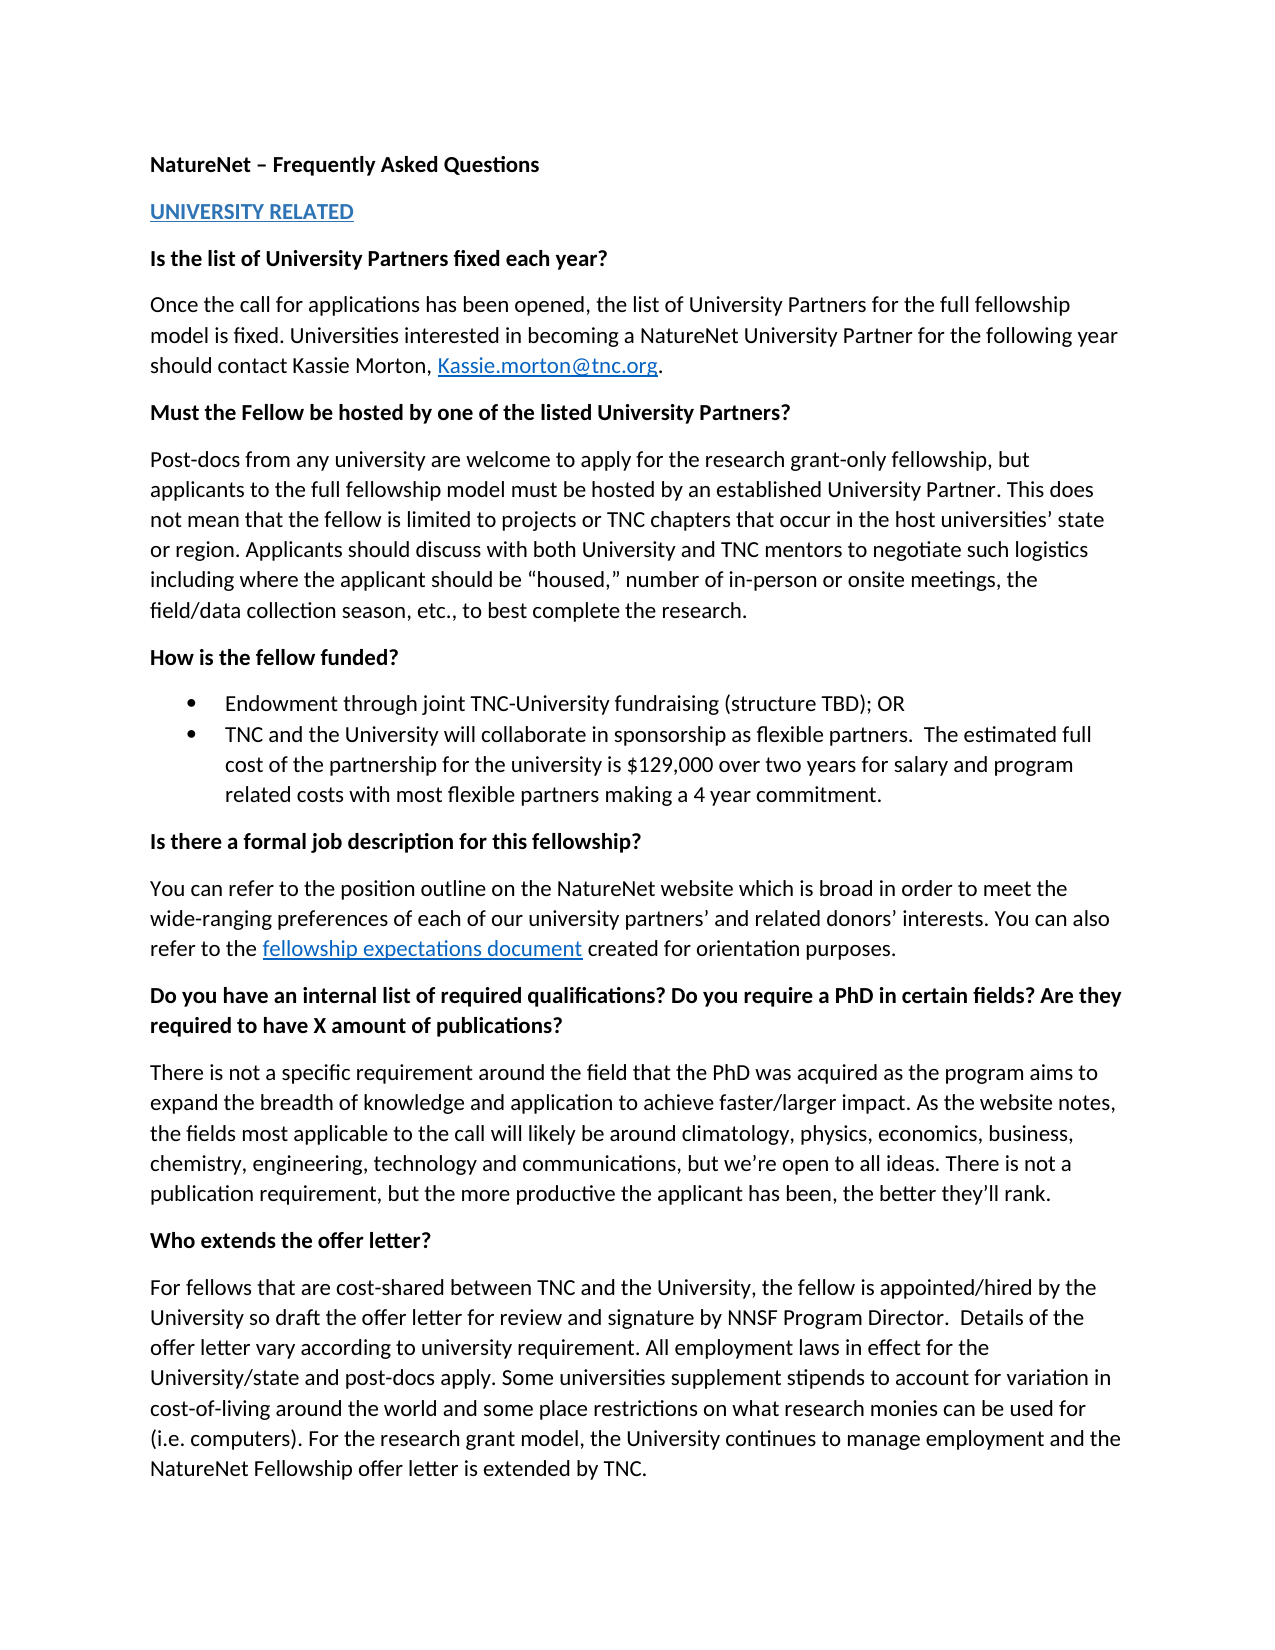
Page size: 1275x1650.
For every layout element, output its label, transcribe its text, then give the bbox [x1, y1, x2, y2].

list TNC and the University will collaborate in sponsorship as flexible partners. The estimated full cost of the partnership for the university is $129,000 over two years for salary and program related costs with most flexible partners making a 4 year commitment. [187, 720, 1125, 808]
text Is the list of University Partners fixed each year? [150, 244, 1125, 272]
text NatureNet – Frequently Asked Questions [150, 150, 1125, 178]
list Endowment through joint TNC-University fundraising (structure TBD); OR [187, 689, 1125, 718]
text There is not a specific requirement around the field that the PhD was acquired as the program aims to expand the breadth of knowledge and application to achieve faster/larger impact. As the website notes, the fields most applicable to the call will likely be around climatology, physics, economics, business, chemistry, engineering, technology and communications, but we’re open to all ideas. There is not a publication requirement, but the more productive the applicant has been, the better they’ll rank. [150, 1058, 1125, 1207]
text Is there a formal job description for this fellowship? [150, 827, 1125, 855]
text Once the call for applications has been opened, the list of University Partners for the full fellowship model is fixed. Universities interested in becoming a NatureNet University Partner for the following year should contact Kassie Morton, Kassie.morton@tnc.org. [150, 291, 1125, 379]
text How is the fellow funded? [150, 643, 1125, 671]
text Must the Fellow be hosted by one of the listed University Partners? [150, 398, 1125, 426]
text Who extends the offer letter? [150, 1226, 1125, 1254]
text For fellows that are cost-shared between TNC and the University, the fellow is appointed/hired by the University so draft the offer letter for review and signature by NNSF Program Director. Details of the offer letter vary according to university requirement. All employment laws in effect for the University/state and post-docs apply. Some universities supplement stipends to account for variation in cost-of-living around the world and some place restrictions on what research monies can be used for (i.e. computers). For the research grant model, the University continues to manage employment and the NatureNet Fellowship offer letter is extended by TNC. [150, 1273, 1125, 1482]
text You can refer to the position outline on the NatureNet website which is broad in order to meet the wide-ranging preferences of each of our university partners’ and related donors’ interests. You can also refer to the fellowship expectations document created for orientation purposes. [150, 874, 1125, 962]
text Do you have an internal list of required qualifications? Do you require a PhD in certain fields? Are they required to have X amount of publications? [150, 981, 1125, 1039]
text UNIVERSITY RELATED [150, 197, 1125, 225]
text Post-docs from any university are welcome to apply for the research grant-only fellowship, but applicants to the full fellowship model must be hosted by an established University Partner. This does not mean that the fellow is limited to projects or TNC chapters that occur in the host universities’ state or region. Applicants should discuss with both University and TNC mentors to negotiate such logistics including where the applicant should be “housed,” number of in-person or onsite meetings, the field/data collection season, etc., to best complete the research. [150, 445, 1125, 624]
